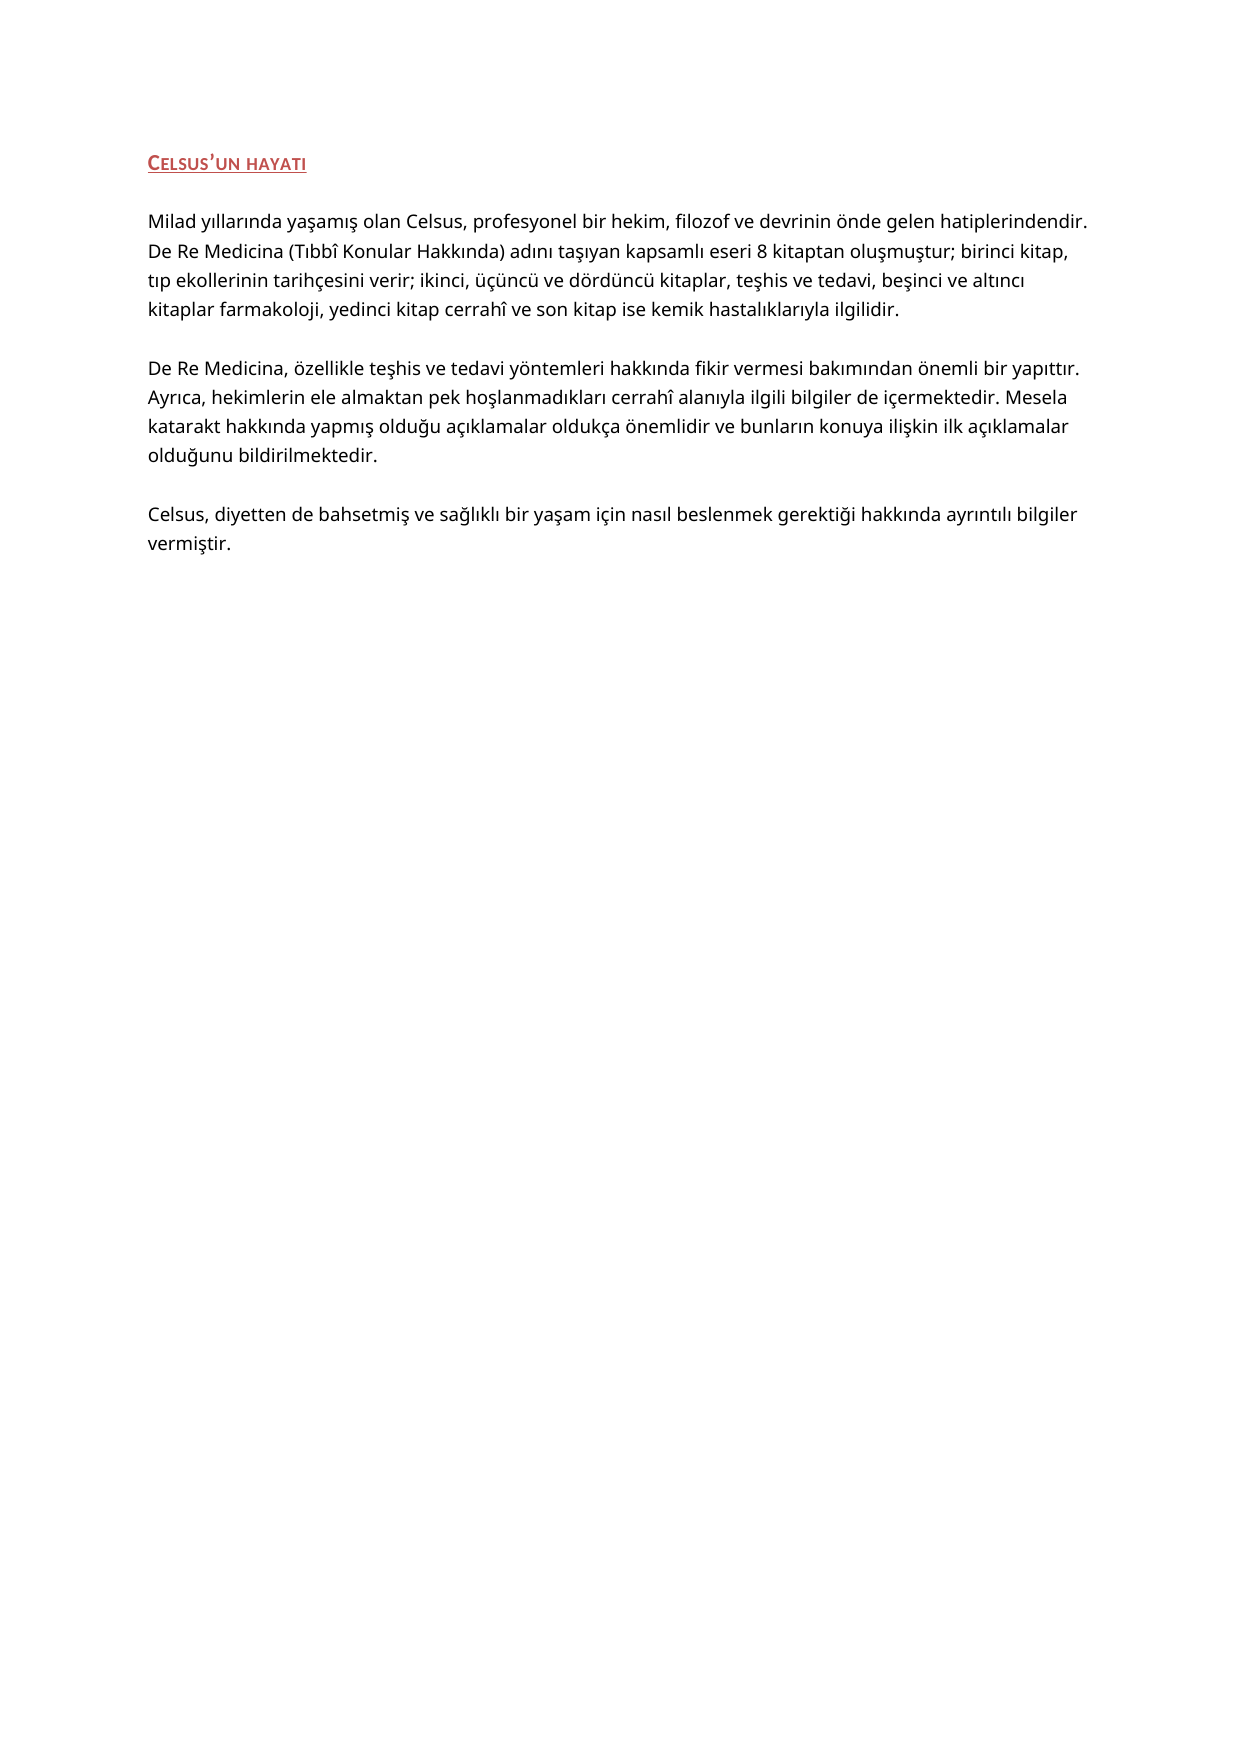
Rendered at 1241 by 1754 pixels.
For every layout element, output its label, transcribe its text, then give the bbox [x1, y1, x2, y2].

text Celsus’un hayatı Milad yıllarında yaşamış olan Celsus, profesyonel bir hekim, filozof ve devrinin önde gelen hatiplerindendir. De Re Medicina (Tıbbî Konular Hakkında) adını taşıyan kapsamlı eseri 8 kitaptan oluşmuştur; birinci kitap, tıp ekollerinin tarihçesini verir; ikinci, üçüncü ve dördüncü kitaplar, teşhis ve tedavi, beşinci ve altıncı kitaplar farmakoloji, yedinci kitap cerrahî ve son kitap ise kemik hastalıklarıyla ilgilidir. De Re Medicina, özellikle teşhis ve tedavi yöntemleri hakkında fikir vermesi bakımından önemli bir yapıttır. Ayrıca, hekimlerin ele almaktan pek hoşlanmadıkları cerrahî alanıyla ilgili bilgiler de içermektedir. Mesela katarakt hakkında yapmış olduğu açıklamalar oldukça önemlidir ve bunların konuya ilişkin ilk açıklamalar olduğunu bildirilmektedir. Celsus, diyetten de bahsetmiş ve sağlıklı bir yaşam için nasıl beslenmek gerektiği hakkında ayrıntılı bilgiler vermiştir. [148, 148, 1093, 556]
